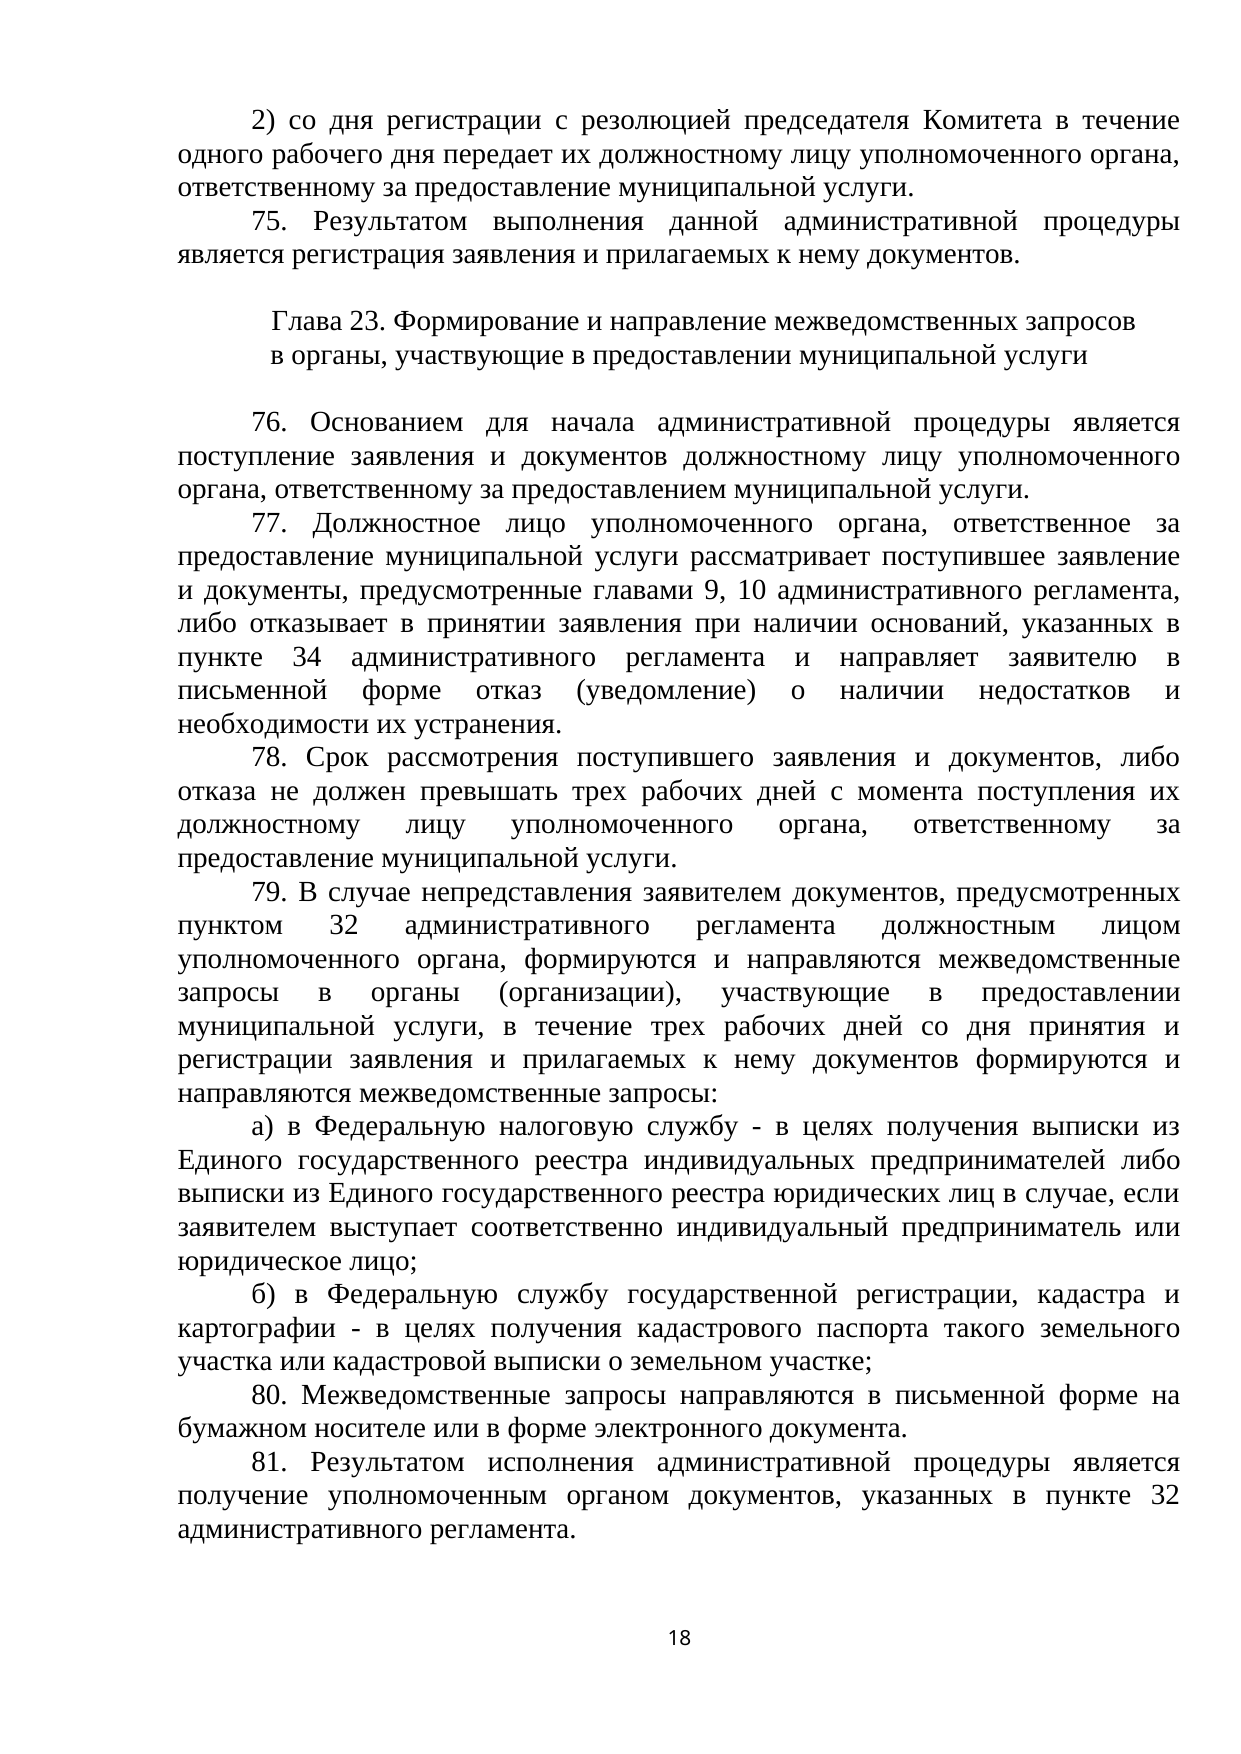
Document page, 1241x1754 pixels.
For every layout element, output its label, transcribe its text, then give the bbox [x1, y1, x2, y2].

text 81. Результатом исполнения административной процедуры является получение уполномоченным органом документов, указанных в пункте 32 административного регламента. [177, 1444, 1181, 1544]
text а) в Федеральную налоговую службу - в целях получения выписки из Единого государственного реестра индивидуальных предпринимателей либо выписки из Единого государственного реестра юридических лиц в случае, если заявителем выступает соответственно индивидуальный предприниматель или юридическое лицо; [177, 1108, 1181, 1276]
text 78. Срок рассмотрения поступившего заявления и документов, либо отказа не должен превышать трех рабочих дней с момента поступления их должностному лицу уполномоченного органа, ответственному за предоставление муниципальной услуги. [177, 739, 1181, 874]
text 79. В случае непредставления заявителем документов, предусмотренных пунктом 32 административного регламента должностным лицом уполномоченного органа, формируются и направляются межведомственные запросы в органы (организации), участвующие в предоставлении муниципальной услуги, в течение трех рабочих дней со дня принятия и регистрации заявления и прилагаемых к нему документов формируются и направляются межведомственные запросы: [177, 874, 1181, 1108]
text 2) со дня регистрации с резолюцией председателя Комитета в течение одного рабочего дня передает их должностному лицу уполномоченного органа, ответственному за предоставление муниципальной услуги. [177, 102, 1181, 203]
text 77. Должностное лицо уполномоченного органа, ответственное за предоставление муниципальной услуги рассматривает поступившее заявление и документы, предусмотренные главами 9, 10 административного регламента, либо отказывает в принятии заявления при наличии оснований, указанных в пункте 34 административного регламента и направляет заявителю в письменной форме отказ (уведомление) о наличии недостатков и необходимости их устранения. [177, 505, 1181, 739]
text 76. Основанием для начала административной процедуры является поступление заявления и документов должностному лицу уполномоченного органа, ответственному за предоставлением муниципальной услуги. [177, 404, 1181, 505]
text б) в Федеральную службу государственной регистрации, кадастра и картографии - в целях получения кадастрового паспорта такого земельного участка или кадастровой выписки о земельном участке; [177, 1276, 1181, 1377]
text Глава 23. Формирование и направление межведомственных запросов в органы, участвующие в предоставлении муниципальной услуги [177, 303, 1181, 371]
text 80. Межведомственные запросы направляются в письменной форме на бумажном носителе или в форме электронного документа. [177, 1377, 1181, 1444]
text 75. Результатом выполнения данной административной процедуры является регистрация заявления и прилагаемых к нему документов. [177, 203, 1181, 270]
